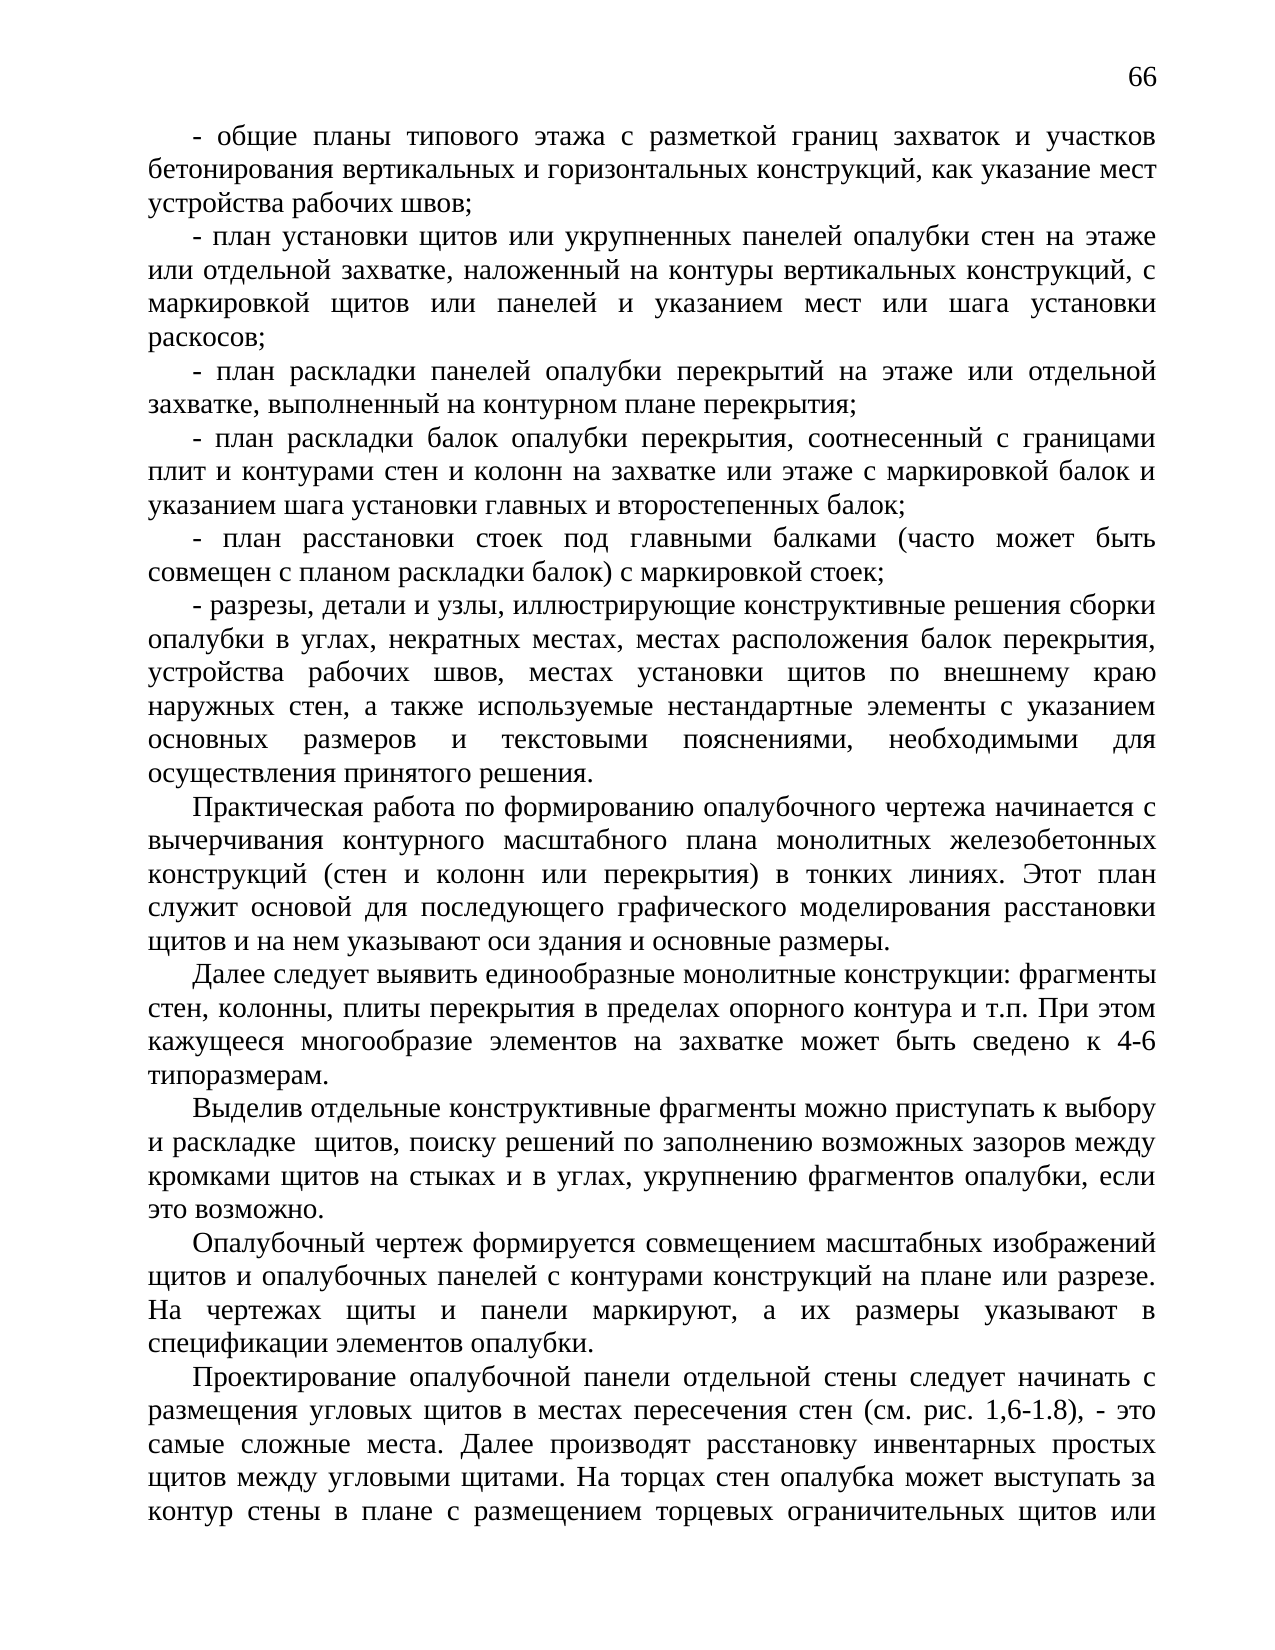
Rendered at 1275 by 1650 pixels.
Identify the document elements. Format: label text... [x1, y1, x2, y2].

text - план раскладки балок опалубки перекрытия, соотнесенный с границами плит и контурами стен и колонн на захватке или этаже с маркировкой балок и указанием шага установки главных и второстепенных балок; [148, 420, 1157, 521]
text - разрезы, детали и узлы, иллюстрирующие конструктивные решения сборки опалубки в углах, некратных местах, местах расположения балок перекрытия, устройства рабочих швов, местах установки щитов по внешнему краю наружных стен, а также используемые нестандартные элементы с указанием основных размеров и текстовыми пояснениями, необходимыми для осуществления принятого решения. [148, 588, 1157, 789]
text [148, 1359, 1157, 1527]
text - план расстановки стоек под главными балками (часто может быть совмещен с планом раскладки балок) с маркировкой стоек; [148, 521, 1157, 588]
text Выделив отдельные конструктивные фрагменты можно приступать к выбору и раскладке щитов, поиску решений по заполнению возможных зазоров между кромками щитов на стыках и в углах, укрупнению фрагментов опалубки, если это возможно. [148, 1091, 1157, 1225]
text Практическая работа по формированию опалубочного чертежа начинается с вычерчивания контурного масштабного плана монолитных железобетонных конструкций (стен и колонн или перекрытия) в тонких линиях. Этот план служит основой для последующего графического моделирования расстановки щитов и на нем указывают оси здания и основные размеры. [148, 789, 1157, 957]
text Опалубочный чертеж формируется совмещением масштабных изображений щитов и опалубочных панелей с контурами конструкций на плане или разрезе. На чертежах щиты и панели маркируют, а их размеры указывают в спецификации элементов опалубки. [148, 1225, 1157, 1359]
text - общие планы типового этажа с разметкой границ захваток и участков бетонирования вертикальных и горизонтальных конструкций, как указание мест устройства рабочих швов; [148, 118, 1157, 219]
text - план раскладки панелей опалубки перекрытий на этаже или отдельной захватке, выполненный на контурном плане перекрытия; [148, 353, 1157, 420]
text Далее следует выявить единообразные монолитные конструкции: фрагменты стен, колонны, плиты перекрытия в пределах опорного контура и т.п. При этом кажущееся многообразие элементов на захватке может быть сведено к 4-6 типоразмерам. [148, 957, 1157, 1091]
text - план установки щитов или укрупненных панелей опалубки стен на этаже или отдельной захватке, наложенный на контуры вертикальных конструкций, с маркировкой щитов или панелей и указанием мест или шага установки раскосов; [148, 219, 1157, 353]
